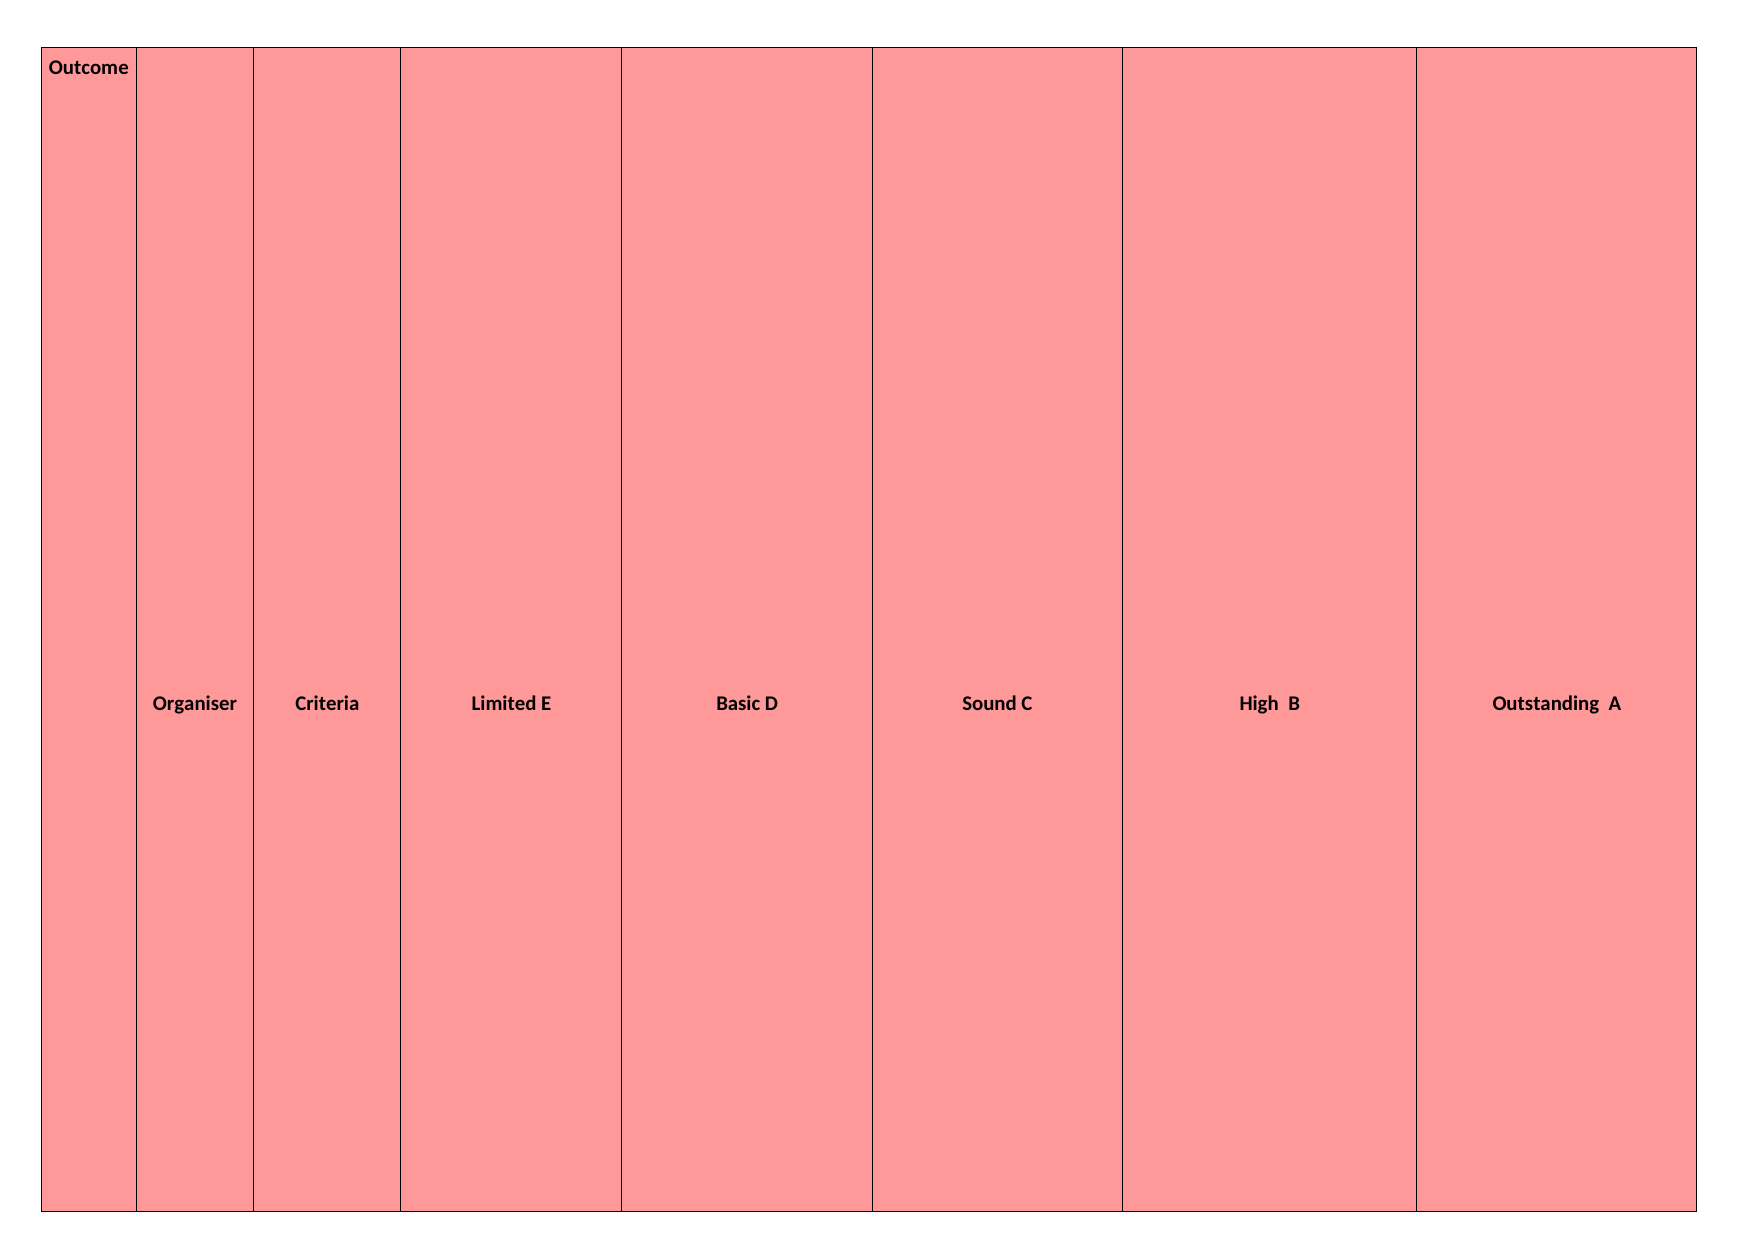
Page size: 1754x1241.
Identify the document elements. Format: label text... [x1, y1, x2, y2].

table_header Basic D [622, 48, 872, 1211]
table_header High B [1123, 48, 1416, 1211]
table_header Sound C [873, 48, 1122, 1211]
table_header Outcome [42, 48, 136, 1211]
table_header Organiser [137, 48, 253, 1211]
table_header Outstanding A [1417, 48, 1696, 1211]
table_header Limited E [401, 48, 621, 1211]
table_header Criteria [254, 48, 400, 1211]
